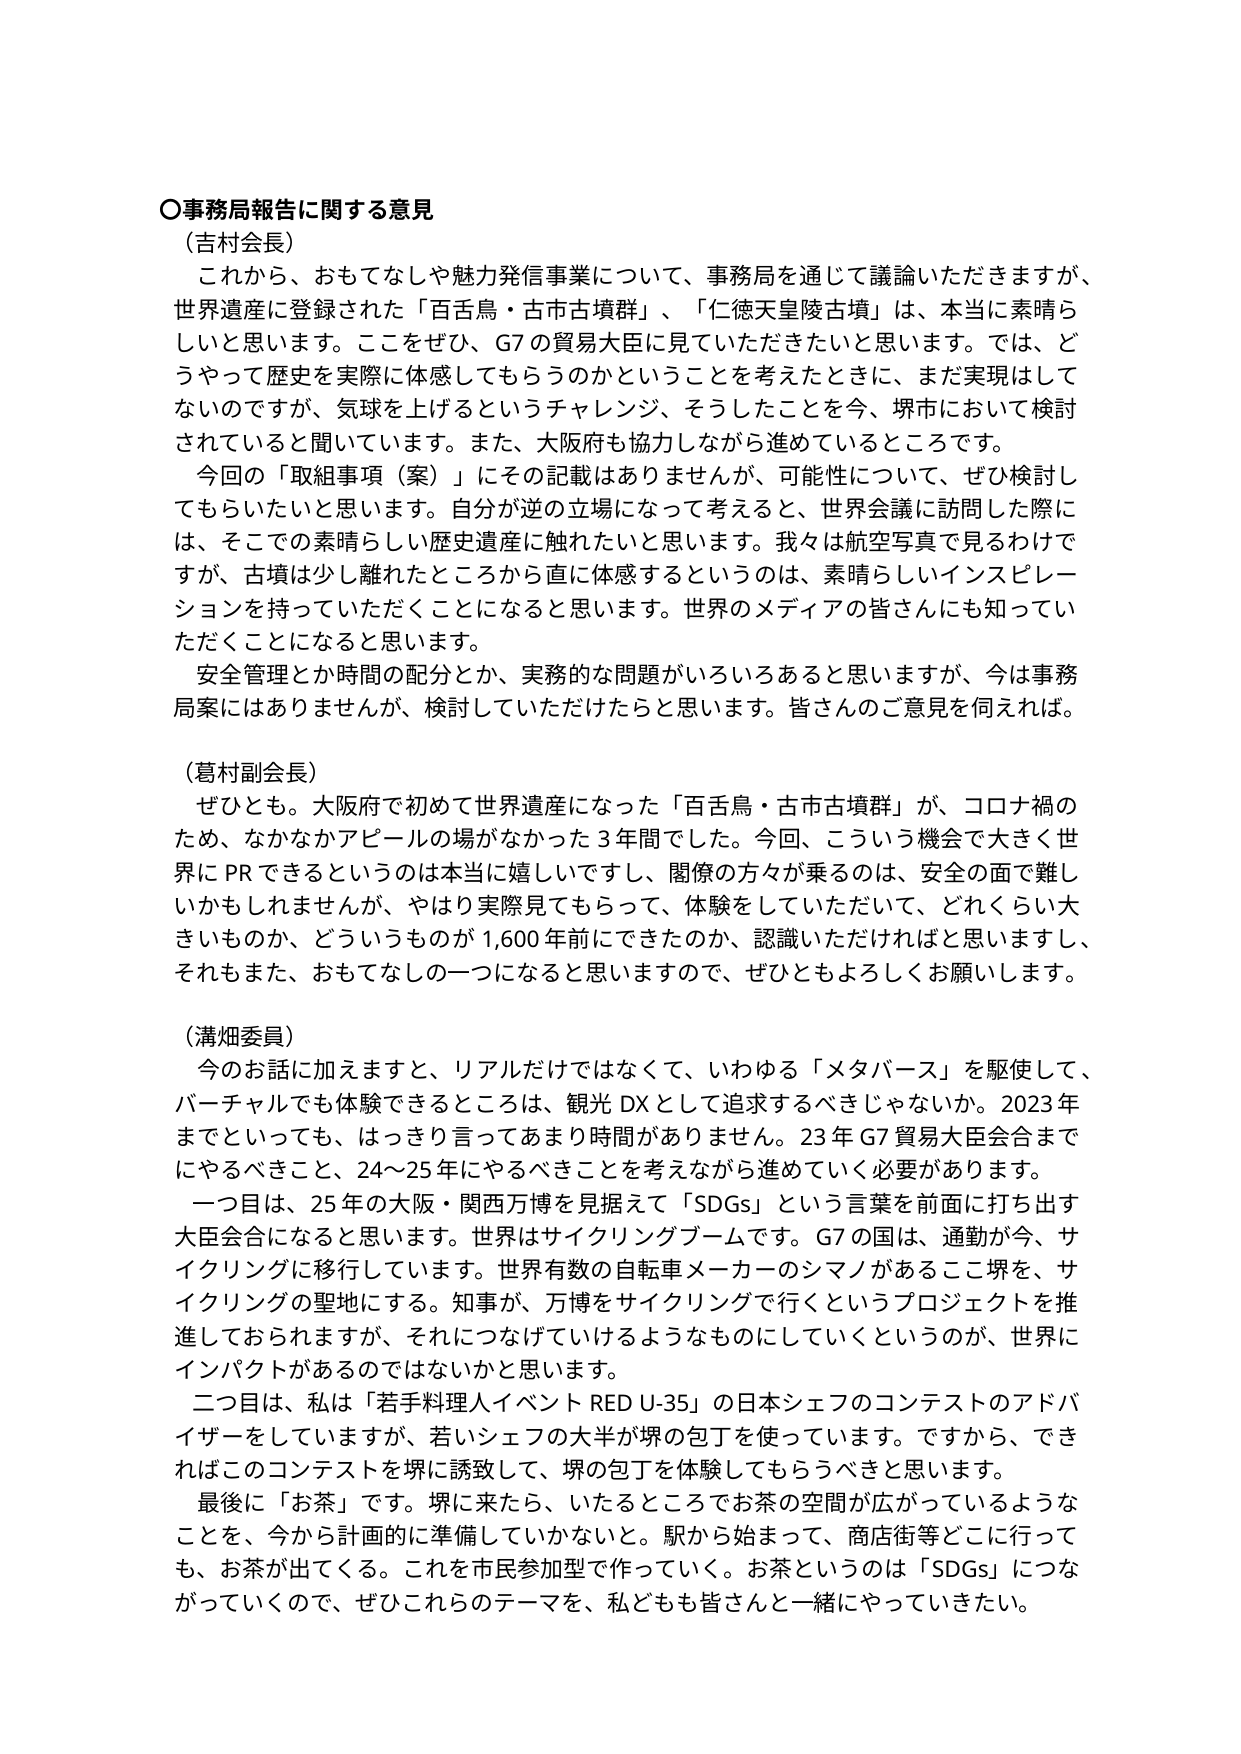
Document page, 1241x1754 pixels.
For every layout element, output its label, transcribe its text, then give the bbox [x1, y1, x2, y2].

text 〇事務局報告に関する意見 [159, 192, 1081, 225]
text 今回の「取組事項（案）」にその記載はありませんが、可能性について、ぜひ検討してもらいたいと思います。自分が逆の立場になって考えると、世界会議に訪問した際には、そこでの素晴らしい歴史遺産に触れたいと思います。我々は航空写真で見るわけですが、古墳は少し離れたところから直に体感するというのは、素晴らしいインスピレーションを持っていただくことになると思います。世界のメディアの皆さんにも知っていただくことになると思います。 [174, 458, 1081, 657]
text ぜひとも。大阪府で初めて世界遺産になった「百舌鳥・古市古墳群」が、コロナ禍のため、なかなかアピールの場がなかった3年間でした。今回、こういう機会で大きく世界にPRできるというのは本当に嬉しいですし、閣僚の方々が乗るのは、安全の面で難しいかもしれませんが、やはり実際見てもらって、体験をしていただいて、どれくらい大きいものか、どういうものが1,600年前にできたのか、認識いただければと思いますし、それもまた、おもてなしの一つになると思いますので、ぜひともよろしくお願いします。 [174, 788, 1081, 988]
text 今のお話に加えますと、リアルだけではなくて、いわゆる「メタバース」を駆使して、バーチャルでも体験できるところは、観光DXとして追求するべきじゃないか。2023年までといっても、はっきり言ってあまり時間がありません。23年G7貿易大臣会合までにやるべきこと、24～25年にやるべきことを考えながら進めていく必要があります。 [174, 1052, 1081, 1185]
text （吉村会長） [159, 225, 1081, 258]
text 二つ目は、私は「若手料理人イベント RED U-35」の日本シェフのコンテストのアドバイザーをしていますが、若いシェフの大半が堺の包丁を使っています。ですから、できればこのコンテストを堺に誘致して、堺の包丁を体験してもらうべきと思います。 [174, 1385, 1081, 1485]
text 一つ目は、25年の大阪・関西万博を見据えて「SDGs」という言葉を前面に打ち出す大臣会合になると思います。世界はサイクリングブームです。G7の国は、通勤が今、サイクリングに移行しています。世界有数の自転車メーカーのシマノがあるここ堺を、サイクリングの聖地にする。知事が、万博をサイクリングで行くというプロジェクトを推進しておられますが、それにつなげていけるようなものにしていくというのが、世界にインパクトがあるのではないかと思います。 [174, 1185, 1081, 1385]
text （溝畑委員） [159, 1019, 1081, 1052]
text 安全管理とか時間の配分とか、実務的な問題がいろいろあると思いますが、今は事務局案にはありませんが、検討していただけたらと思います。皆さんのご意見を伺えれば。 [174, 657, 1081, 723]
text 最後に「お茶」です。堺に来たら、いたるところでお茶の空間が広がっているようなことを、今から計画的に準備していかないと。駅から始まって、商店街等どこに行っても、お茶が出てくる。これを市民参加型で作っていく。お茶というのは「SDGs」につながっていくので、ぜひこれらのテーマを、私どもも皆さんと一緒にやっていきたい。 [174, 1485, 1081, 1618]
text これから、おもてなしや魅力発信事業について、事務局を通じて議論いただきますが、世界遺産に登録された「百舌鳥・古市古墳群」、「仁徳天皇陵古墳」は、本当に素晴らしいと思います。ここをぜひ、G7の貿易大臣に見ていただきたいと思います。では、どうやって歴史を実際に体感してもらうのかということを考えたときに、まだ実現はしてないのですが、気球を上げるというチャレンジ、そうしたことを今、堺市において検討されていると聞いています。また、大阪府も協力しながら進めているところです。 [174, 258, 1081, 458]
text （葛󠄀村副会長） [159, 755, 1081, 788]
